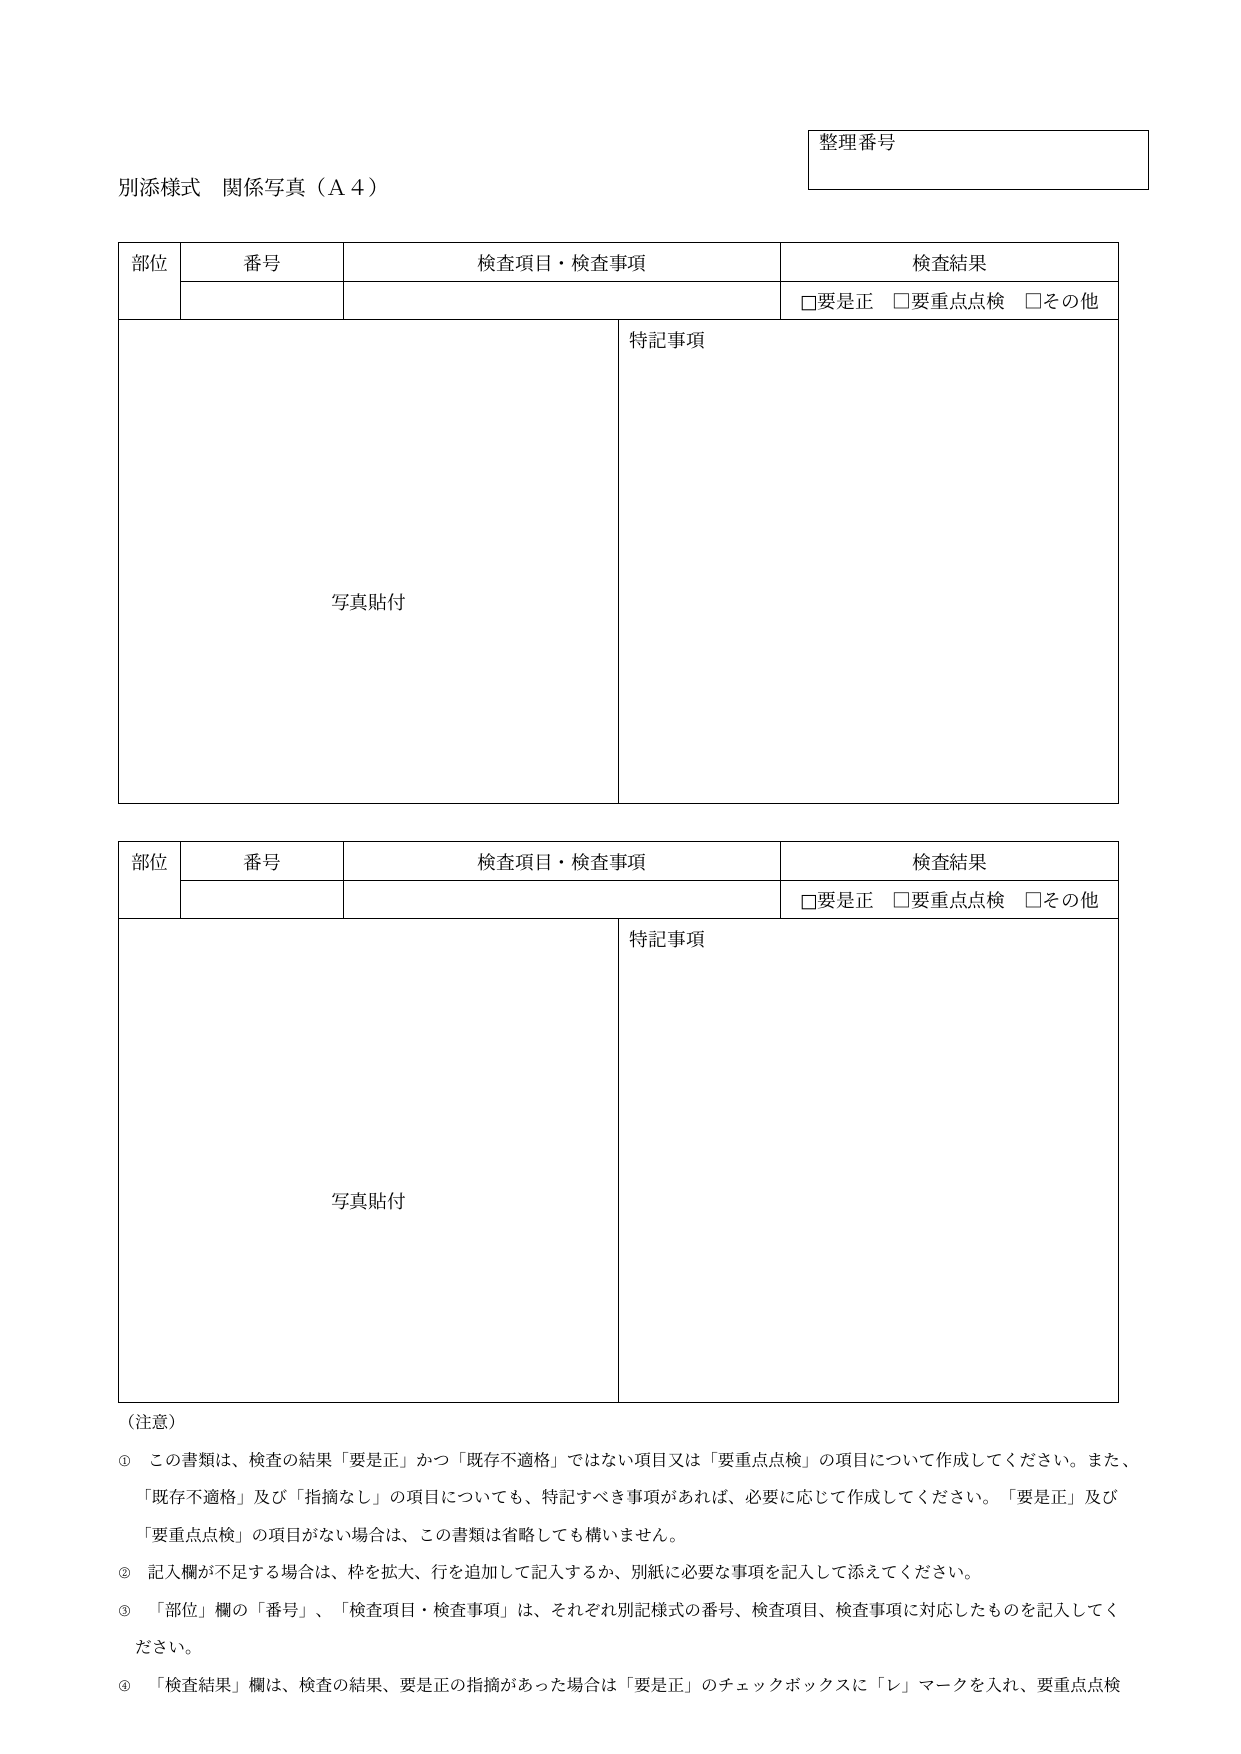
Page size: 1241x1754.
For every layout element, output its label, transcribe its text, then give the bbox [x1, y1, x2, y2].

table_cell 写真貼付 [119, 320, 618, 803]
table_header 番号 [181, 243, 343, 281]
table_cell [344, 881, 780, 918]
table_cell □要是正 □要重点点検 □その他 [781, 282, 1118, 319]
text （注意） [118, 1403, 1122, 1440]
table_header 検査項目・検査事項 [344, 243, 780, 281]
text ③ 「部位」欄の「番号」、「検査項目・検査事項」は、それぞれ別記様式の番号、検査項目、検査事項に対応したものを記入してください。 [118, 1590, 1122, 1665]
text ② 記入欄が不足する場合は、枠を拡大、行を追加して記入するか、別紙に必要な事項を記入して添えてください。 [118, 1553, 1122, 1590]
table_cell 特記事項 [619, 919, 1118, 1402]
table_header 整理番号 [809, 131, 1148, 189]
table_header 検査項目・検査事項 [344, 842, 780, 880]
table_header 番号 [181, 842, 343, 880]
table_cell □要是正 □要重点点検 □その他 [781, 881, 1118, 918]
table_cell 写真貼付 [119, 919, 618, 1402]
table_cell [181, 881, 343, 918]
table_header 部位 [119, 842, 180, 918]
text ① この書類は、検査の結果「要是正」かつ「既存不適格」ではない項目又は「要重点点検」の項目について作成してください。また、「既存不適格」及び「指摘なし」の項目についても、特記すべき事項があれば、必要に応じて作成してください。「要是正」及び「要重点点検」の項目がない場合は、この書類は省略しても構いません。 [118, 1440, 1122, 1553]
text 別添様式 関係写真（Ａ４） [118, 167, 1122, 205]
table_cell [344, 282, 780, 319]
table_header 検査結果 [781, 842, 1118, 880]
table_header 検査結果 [781, 243, 1118, 281]
table_header 部位 [119, 243, 180, 319]
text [118, 1665, 1122, 1703]
table_cell 特記事項 [619, 320, 1118, 803]
table_cell [181, 282, 343, 319]
